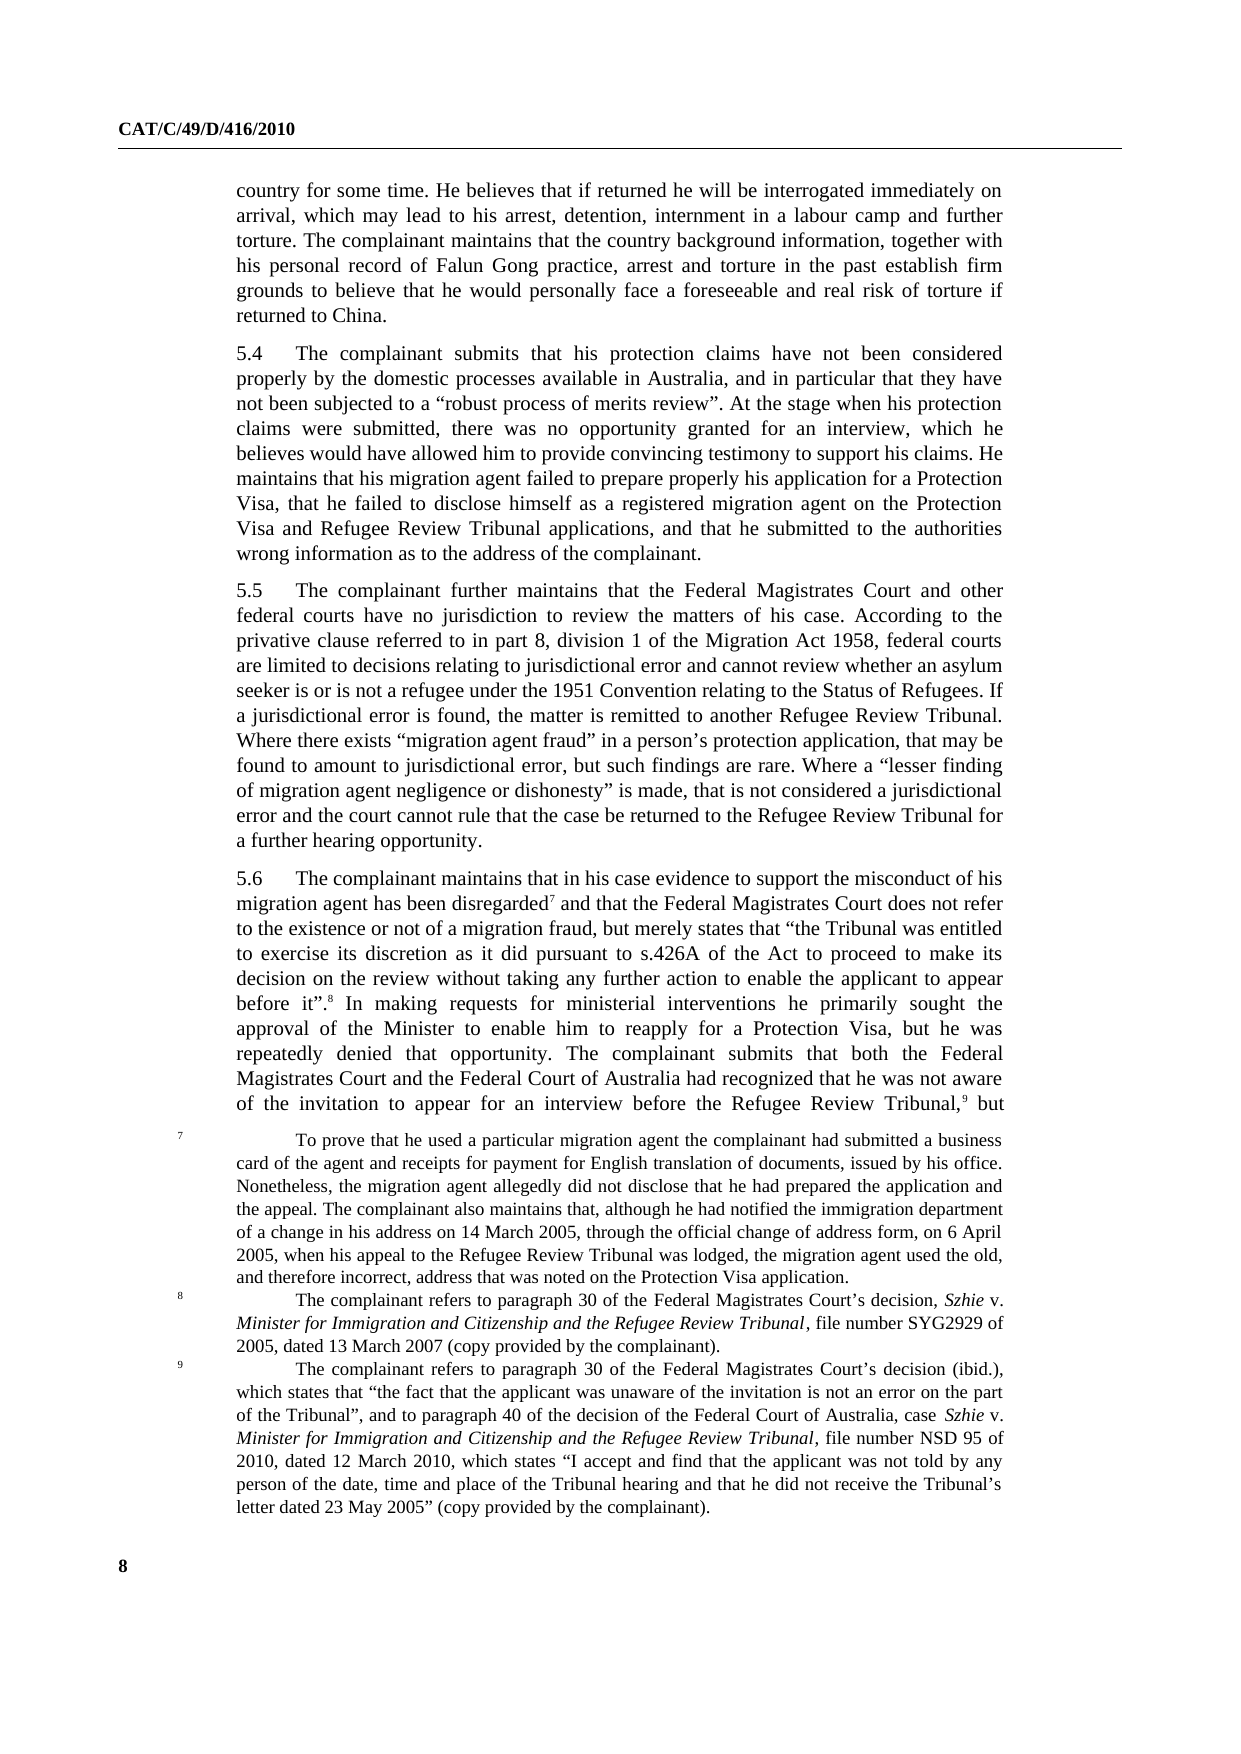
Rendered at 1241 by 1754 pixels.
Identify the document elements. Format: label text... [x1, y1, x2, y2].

text 5.5 The complainant further maintains that the Federal Magistrates Court and other federal courts have no jurisdiction to review the matters of his case. According to the privative clause referred to in part 8, division 1 of the Migration Act 1958, federal courts are limited to decisions relating to jurisdictional error and cannot review whether an asylum seeker is or is not a refugee under the 1951 Convention relating to the Status of Refugees. If a jurisdictional error is found, the matter is remitted to another Refugee Review Tribunal. Where there exists “migration agent fraud” in a person’s protection application, that may be found to amount to jurisdictional error, but such findings are rare. Where a “lesser finding of migration agent negligence or dishonesty” is made, that is not considered a jurisdictional error and the court cannot rule that the case be returned to the Refugee Review Tribunal for a further hearing opportunity. [236, 577, 1004, 852]
text 5.6 The complainant maintains that in his case evidence to support the misconduct of his migration agent has been disregarded and that the Federal Magistrates Court does not refer to the existence or not of a migration fraud, but merely states that “the Tribunal was entitled to exercise its discretion as it did pursuant to s.426A of the Act to proceed to make its decision on the review without taking any further action to enable the applicant to appear before it”. In making requests for ministerial interventions he primarily sought the approval of the Minister to enable him to reapply for a Protection Visa, but he was repeatedly denied that opportunity. The complainant submits that both the Federal Magistrates Court and the Federal Court of Australia had recognized that he was not aware of the invitation to appear for an interview before the Refugee Review Tribunal, but nevertheless he was not given an opportunity for an interview. Instead, the Ministerial Intervention Unit rejected his requests based on the “existence of inconsistencies” and summarily dismissed the new evidence presented by him. [236, 865, 1004, 1115]
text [236, 177, 1004, 327]
text 5.4 The complainant submits that his protection claims have not been considered properly by the domestic processes available in , and in particular that they have not been subjected to a “robust process of merits review”. At the stage when his protection claims were submitted, there was no opportunity granted for an interview, which he believes would have allowed him to provide convincing testimony to support his claims. He maintains that his migration agent failed to prepare properly his application for a Protection Visa, that he failed to disclose himself as a registered migration agent on the Protection Visa and Refugee Review Tribunal applications, and that he submitted to the authorities wrong information as to the address of the complainant. [236, 340, 1004, 565]
